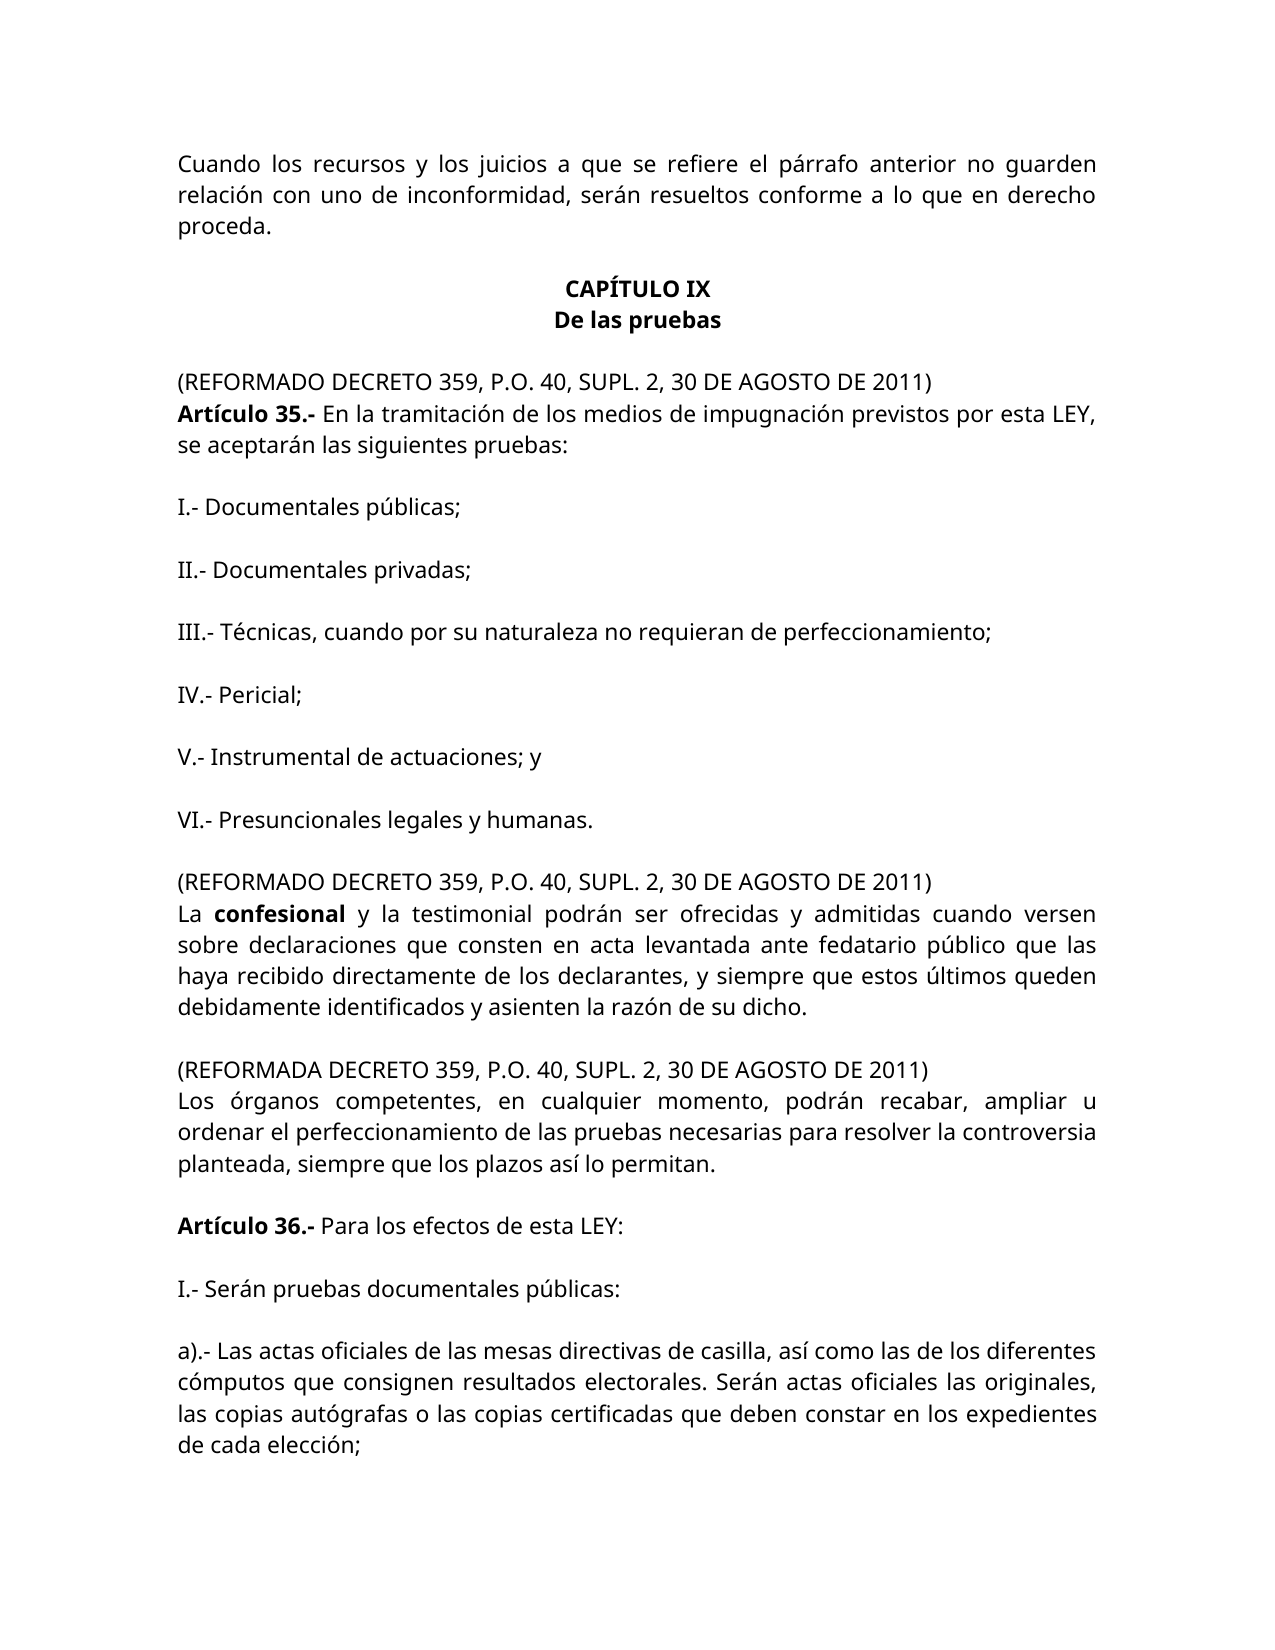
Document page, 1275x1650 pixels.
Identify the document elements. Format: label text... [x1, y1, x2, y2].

text I.- Documentales públicas; [177, 491, 1098, 523]
text III.- Técnicas, cuando por su naturaleza no requieran de perfeccionamiento; [177, 616, 1098, 648]
text V.- Instrumental de actuaciones; y [177, 741, 1098, 773]
text IV.- Pericial; [177, 679, 1098, 710]
text Artículo 35.- En la tramitación de los medios de impugnación previstos por esta LEY, se aceptarán las siguientes pruebas: [177, 398, 1098, 460]
text (REFORMADO DECRETO 359, P.O. 40, SUPL. 2, 30 DE AGOSTO DE 2011) [177, 866, 1098, 898]
text (REFORMADA DECRETO 359, P.O. 40, SUPL. 2, 30 DE AGOSTO DE 2011) [177, 1054, 1098, 1085]
text La confesional y la testimonial podrán ser ofrecidas y admitidas cuando versen sobre declaraciones que consten en acta levantada ante fedatario público que las haya recibido directamente de los declarantes, y siempre que estos últimos queden debidamente identificados y asienten la razón de su dicho. [177, 898, 1098, 1023]
text De las pruebas [177, 304, 1098, 335]
text a).- Las actas oficiales de las mesas directivas de casilla, así como las de los diferentes cómputos que consignen resultados electorales. Serán actas oficiales las originales, las copias autógrafas o las copias certificadas que deben constar en los expedientes de cada elección; [177, 1335, 1098, 1460]
text II.- Documentales privadas; [177, 554, 1098, 585]
text (REFORMADO DECRETO 359, P.O. 40, SUPL. 2, 30 DE AGOSTO DE 2011) [177, 366, 1098, 398]
text Cuando los recursos y los juicios a que se refiere el párrafo anterior no guarden relación con uno de inconformidad, serán resueltos conforme a lo que en derecho proceda. [177, 148, 1098, 241]
text Artículo 36.- Para los efectos de esta LEY: [177, 1210, 1098, 1241]
text VI.- Presuncionales legales y humanas. [177, 804, 1098, 835]
text CAPÍTULO IX [177, 273, 1098, 304]
text Los órganos competentes, en cualquier momento, podrán recabar, ampliar u ordenar el perfeccionamiento de las pruebas necesarias para resolver la controversia planteada, siempre que los plazos así lo permitan. [177, 1085, 1098, 1179]
text I.- Serán pruebas documentales públicas: [177, 1273, 1098, 1304]
